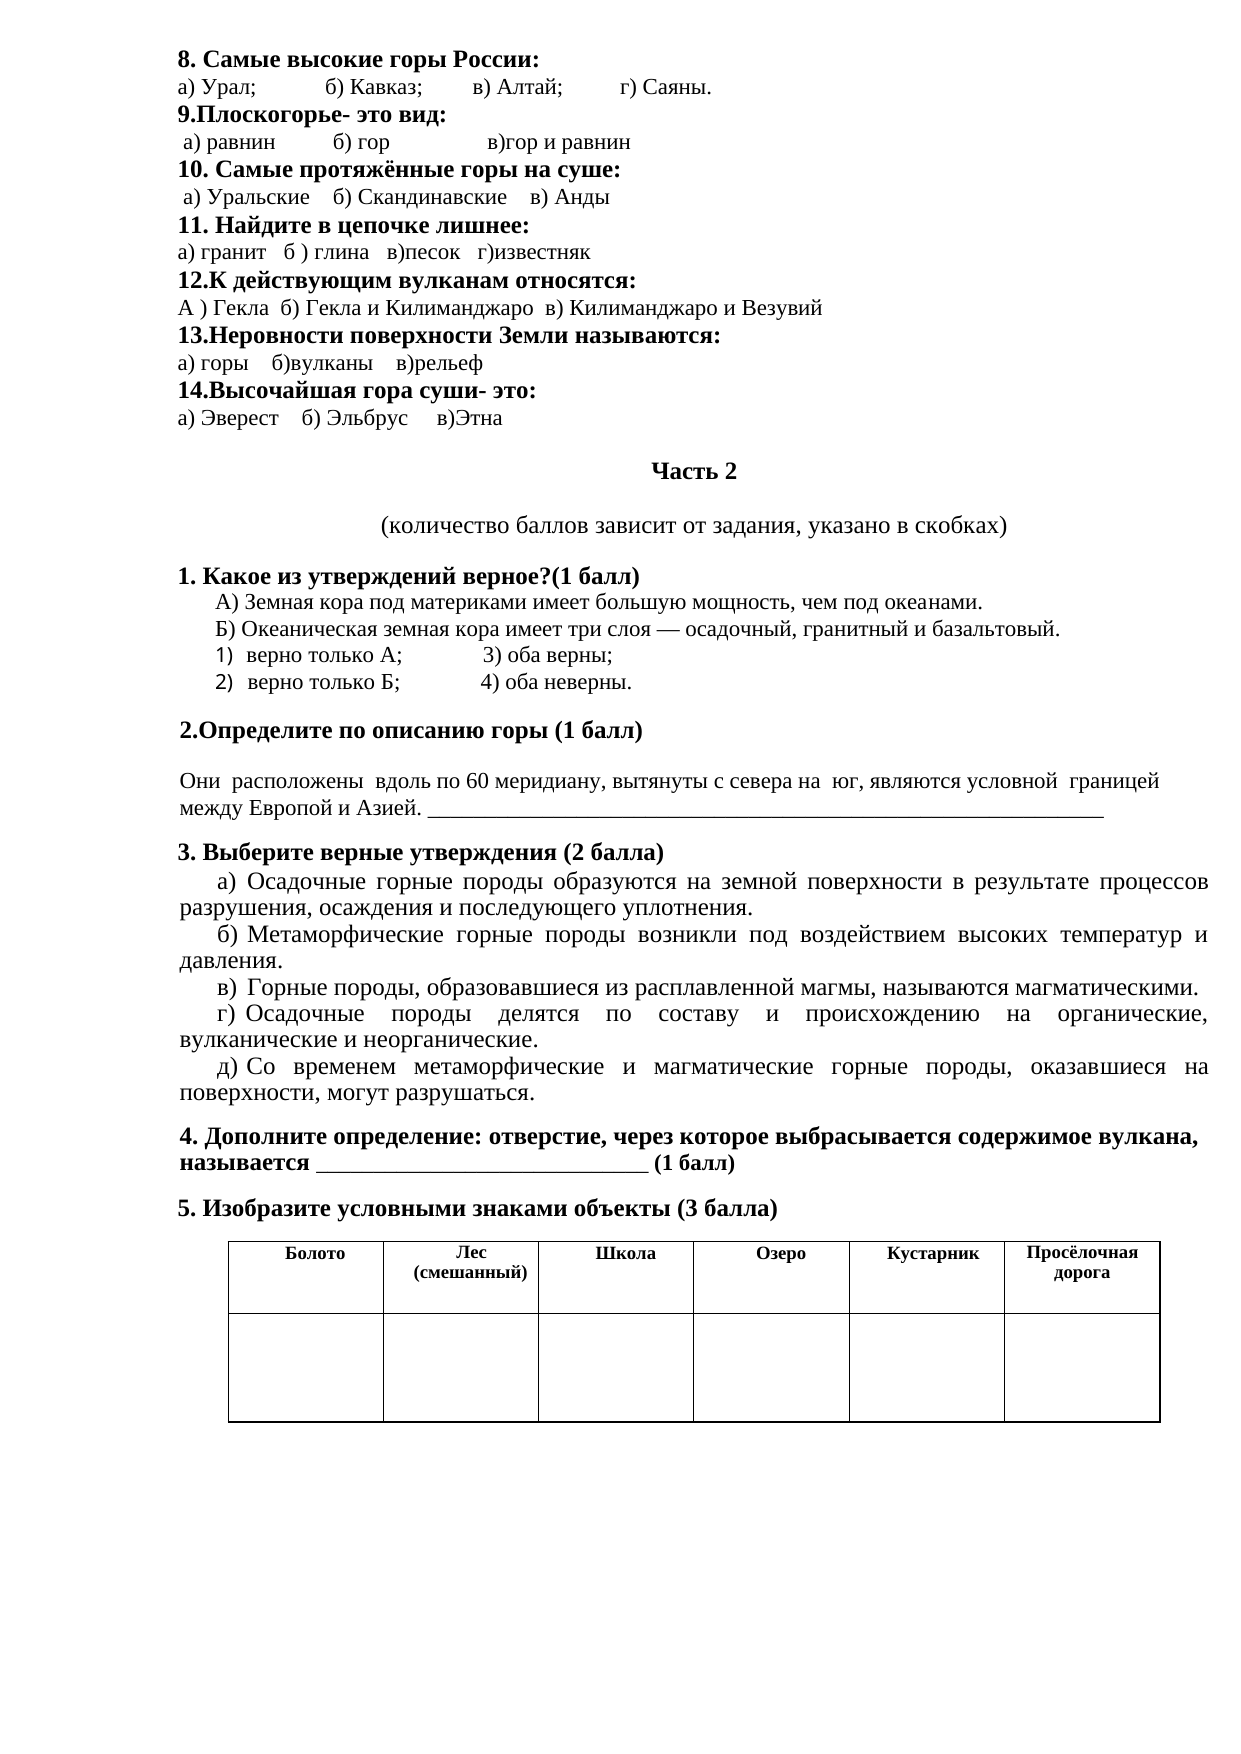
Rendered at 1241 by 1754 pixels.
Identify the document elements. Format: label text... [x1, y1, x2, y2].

text 12.К действующим вулканам относятся: [177, 265, 1211, 293]
text 3. Выберите верные утверждения (2 балла) [177, 844, 569, 865]
table_header Озеро [694, 1242, 849, 1312]
text а) гранит б ) глина в)песок г)известняк [177, 238, 1211, 265]
text Часть 2 [177, 456, 1211, 485]
text 10. Самые протяжённые горы на суше: [177, 154, 1211, 183]
text 9.Плоскогорье- это вид: [177, 99, 1211, 128]
text (количество баллов зависит от задания, указано в скобках) [177, 510, 1211, 539]
text А) Земная кора под материками имеет большую мощность, чем под океанами. [179, 589, 1150, 615]
text 1. Какое из утверждений верное?(1 балл) [177, 568, 557, 589]
text Б) Океаническая земная кора имеет три слоя — осадочный, гранитный и базальтовый. [179, 615, 1150, 642]
text г) Осадочные породы делятся по составу и происхождению на органические, вулканические и неорганические. [179, 1000, 1209, 1053]
table_cell [1005, 1314, 1159, 1421]
text 5. Изобразите условными знаками объекты (3 балла) [177, 1199, 683, 1220]
text 3. Выберите верные утверждения (2 балла) [657, 844, 1211, 865]
table_header Школа [539, 1242, 693, 1312]
table_header Болото [229, 1242, 383, 1312]
table_header Просёлочная дорога [1005, 1242, 1159, 1312]
list верно только А; 3) оба верны; [179, 642, 1211, 668]
text а) Осадочные горные породы образуются на земной поверхности в результате процессов разрушения, осаждения и последующего уплотнения. [179, 868, 1209, 921]
text б) Метаморфические горные породы возникли под воздействием высоких температур и давления. [179, 921, 1209, 974]
text Они расположены вдоль по 60 меридиану, вытянуты с севера на юг, являются условной границей между Европой и Азией. ___________________________________________________________ [179, 768, 1181, 821]
table_cell [850, 1314, 1004, 1421]
text 2.Определите по описанию горы (1 балл) [179, 718, 1240, 744]
text а) горы б)вулканы в)рельеф [177, 349, 1211, 375]
text 1. Какое из утверждений верное?(1 балл) [633, 568, 1211, 589]
table_cell [229, 1314, 383, 1421]
text 8. Самые высокие горы России: [177, 44, 1211, 73]
text а) Урал; б) Кавказ; в) Алтай; г) Саяны. [177, 73, 1211, 99]
text 4. Дополните определение: отверстие, через которое выбрасывается содержимое вулкана, называется _____________________________ (1 балл) [179, 1123, 1240, 1176]
text 14.Высочайшая гора суши- это: [177, 375, 1211, 404]
text А ) Гекла б) Гекла и Килиманджаро в) Килиманджаро и Везувий [177, 293, 1211, 320]
text 5. Изобразите условными знаками объекты (3 балла) [771, 1199, 1211, 1220]
table_header Лес (смешанный) [384, 1242, 538, 1312]
table_cell [384, 1314, 538, 1421]
table_cell [539, 1314, 693, 1421]
text а) Эверест б) Эльбрус в)Этна [177, 404, 1211, 430]
text а) равнин б) гор в)гор и равнин [177, 128, 1211, 154]
text д) Со временем метаморфические и магматические горные породы, оказавшиеся на поверхности, могут разрушаться. [179, 1053, 1209, 1106]
list верно только Б; 4) оба неверны. [179, 668, 1211, 694]
table_header Кустарник [850, 1242, 1004, 1312]
table_cell [694, 1314, 849, 1421]
text 11. Найдите в цепочке лишнее: [177, 210, 1211, 238]
text в) Горные породы, образовавшиеся из расплавленной магмы, называются магматическими. [179, 974, 1209, 1000]
text а) Уральские б) Скандинавские в) Анды [177, 183, 1211, 210]
text 13.Неровности поверхности Земли называются: [177, 320, 1211, 349]
